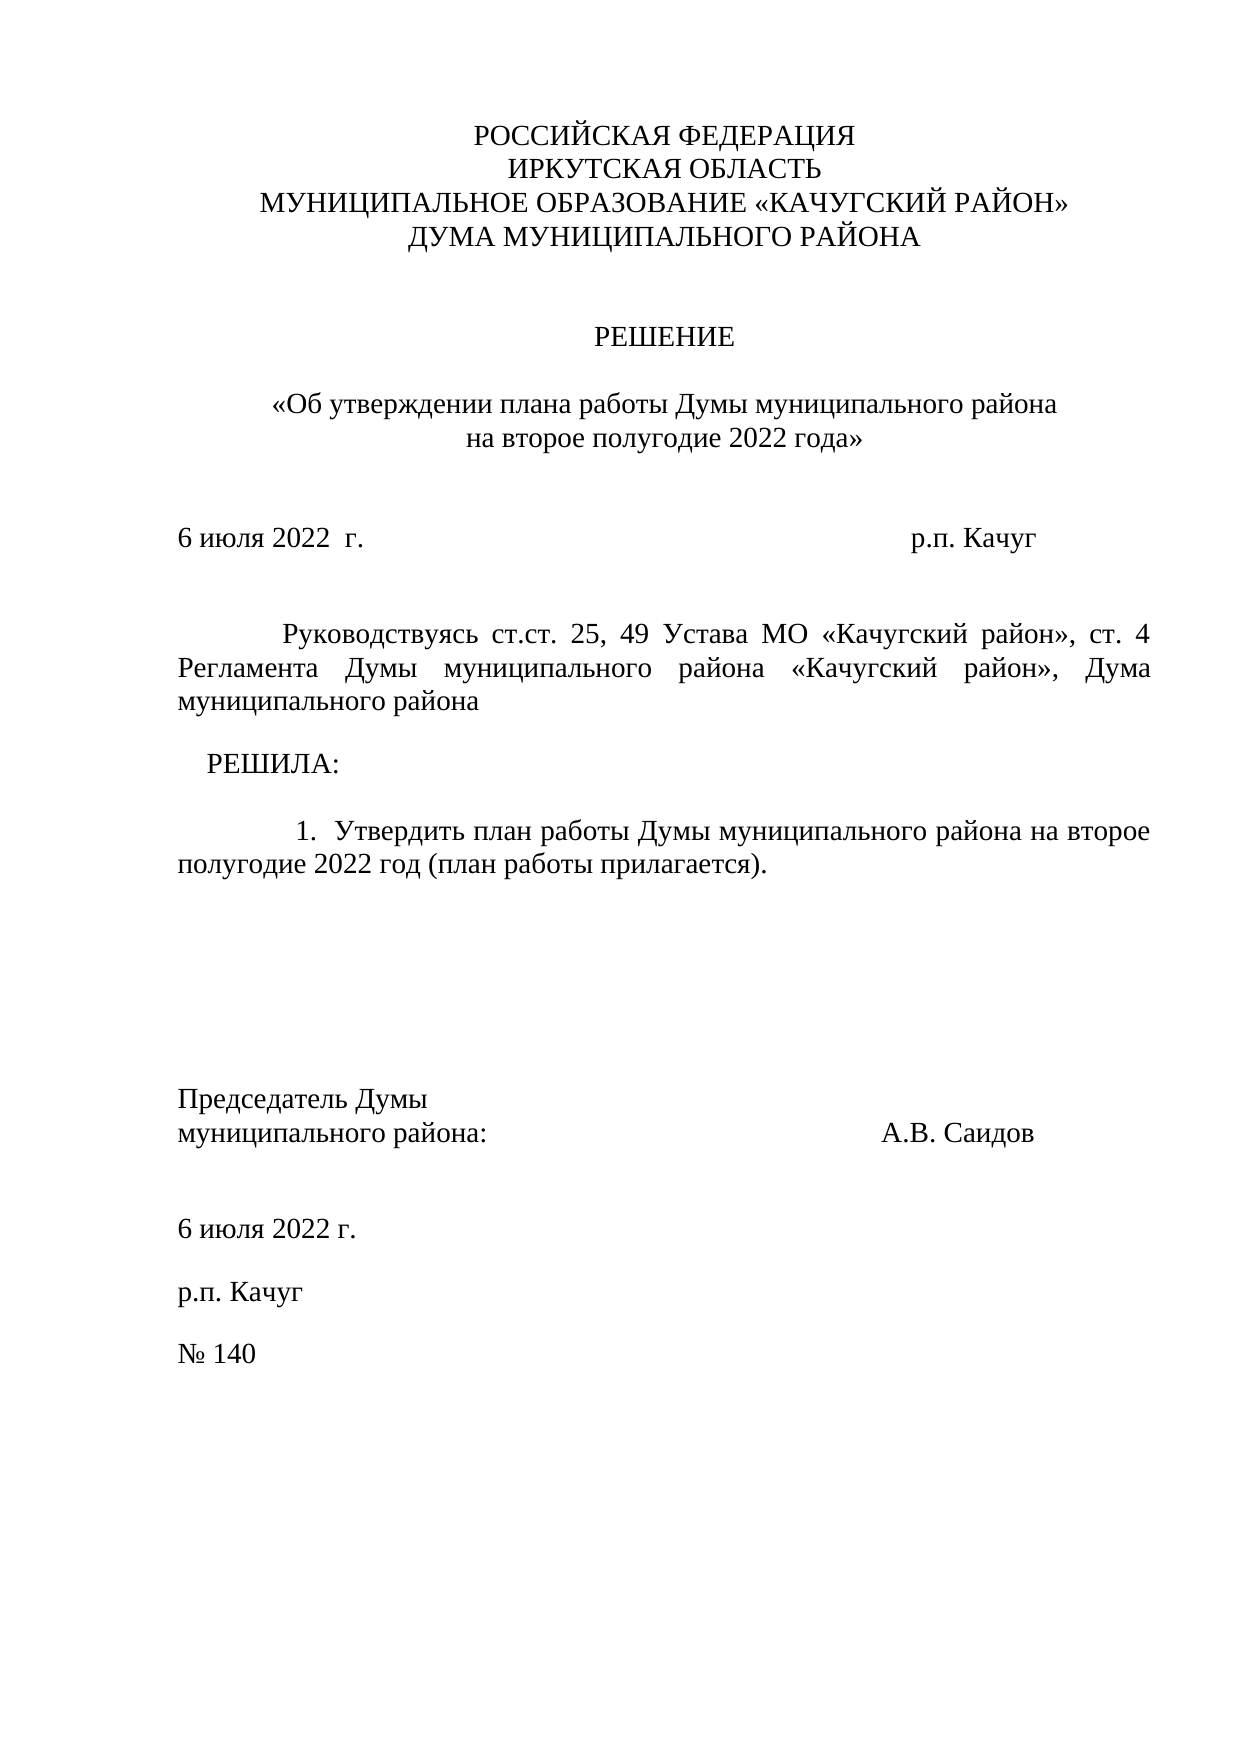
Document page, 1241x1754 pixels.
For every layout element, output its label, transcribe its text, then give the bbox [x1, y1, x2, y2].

text РЕШИЛА: [177, 746, 1152, 779]
text Председатель Думы [177, 1081, 1152, 1115]
text Руководствуясь ст.ст. 25, 49 Устава МО «Качугский район», ст. 4 Регламента Думы муниципального района «Качугский район», Дума муниципального района [177, 616, 1152, 717]
text 6 июля 2022 г. [177, 1211, 1152, 1244]
text на второе полугодие 2022 года» [177, 420, 1152, 453]
text ИРКУТСКАЯ ОБЛАСТЬ МУНИЦИПАЛЬНОЕ ОБРАЗОВАНИЕ «КАЧУГСКИЙ РАЙОН» [177, 152, 1152, 219]
text «Об утверждении плана работы Думы муниципального района [177, 386, 1152, 420]
text РЕШЕНИЕ [177, 319, 1152, 353]
text р.п. Качуг [177, 1274, 1152, 1307]
text РОССИЙСКАЯ ФЕДЕРАЦИЯ [177, 118, 1152, 152]
text 1. Утвердить план работы Думы муниципального района на второе полугодие 2022 год (план работы прилагается). [177, 813, 1152, 880]
text ДУМА муниципального района [177, 219, 1152, 252]
text муниципального района: А.В. Саидов [177, 1115, 1152, 1148]
text № 140 [177, 1336, 1152, 1399]
text 6 июля 2022 г. р.п. Качуг [177, 521, 1152, 554]
